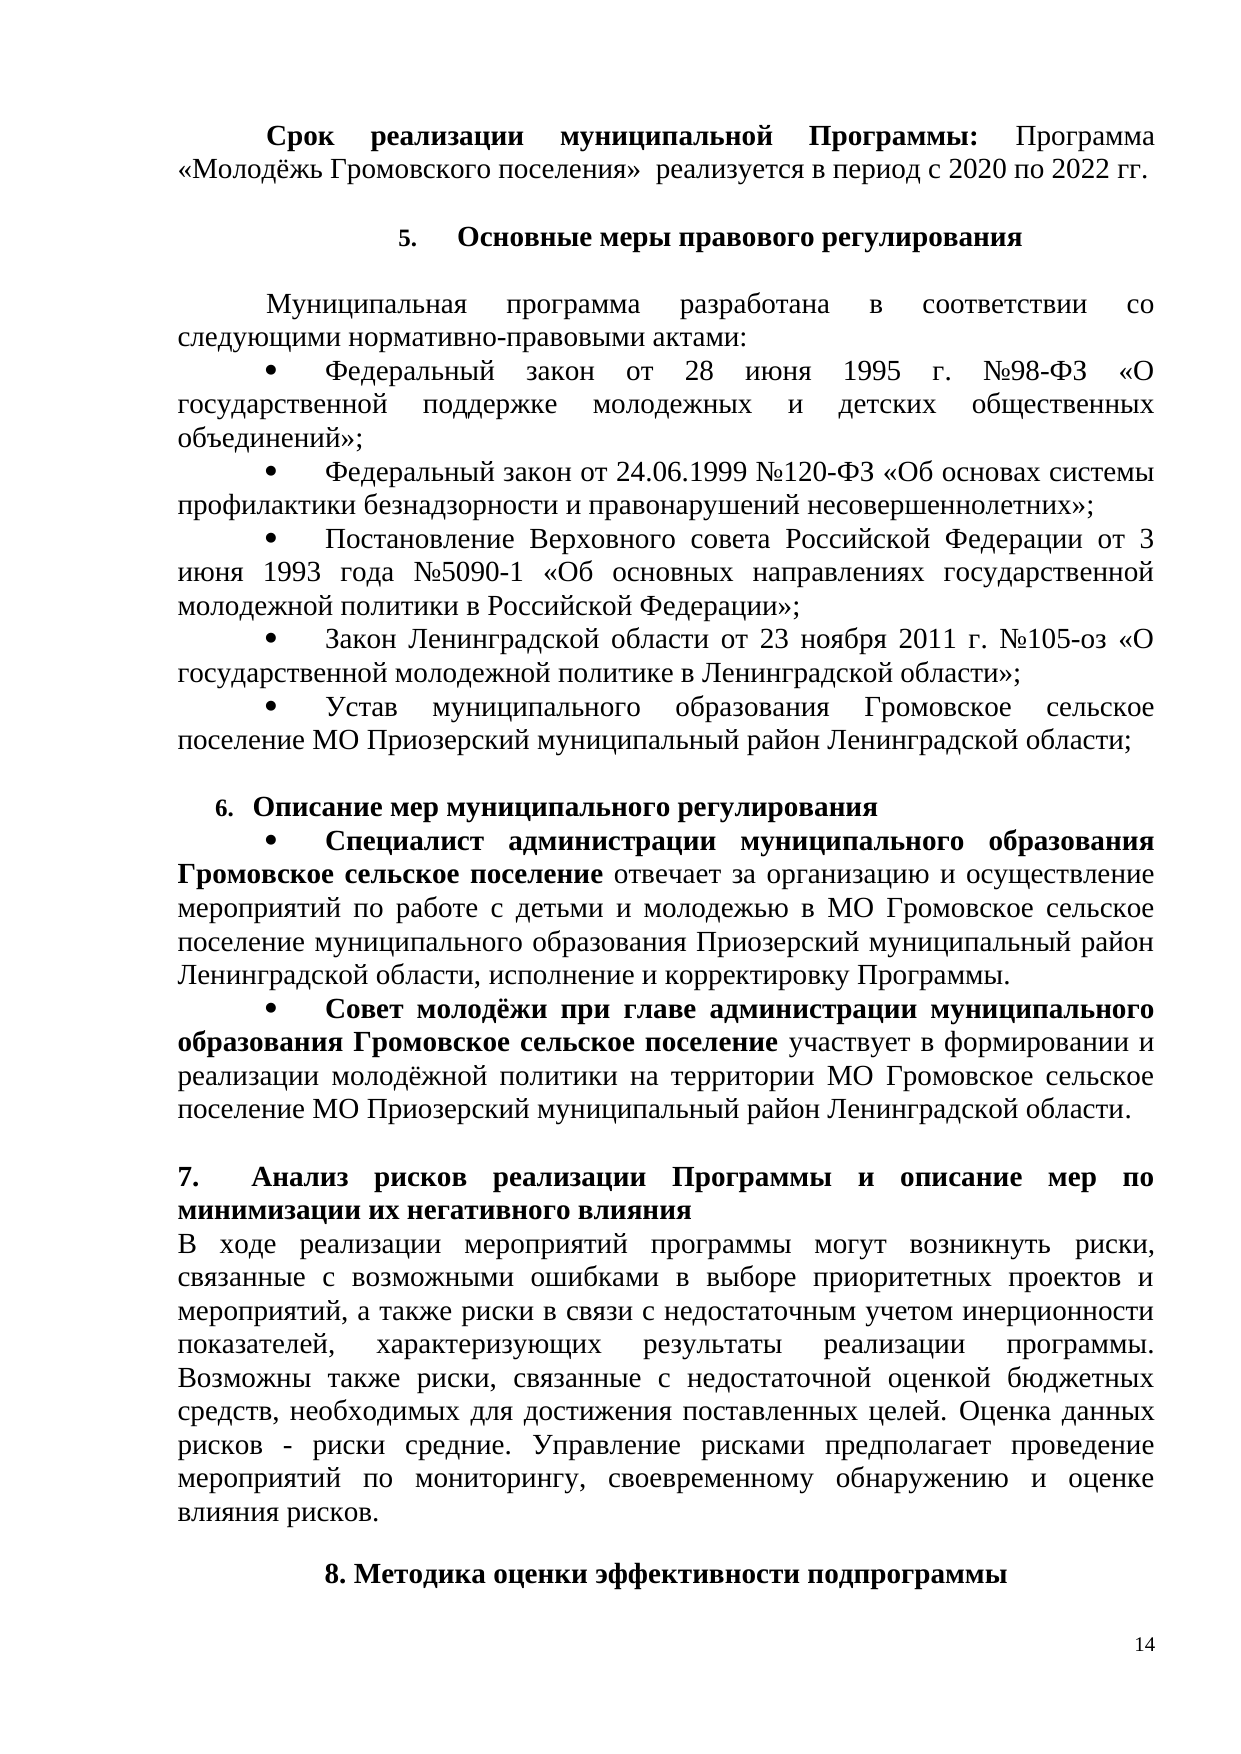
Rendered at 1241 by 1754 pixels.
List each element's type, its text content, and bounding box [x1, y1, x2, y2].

text 7. Анализ рисков реализации Программы и описание мер по минимизации их негативного влияния [177, 1159, 1155, 1226]
list Закон Ленинградской области от 23 ноября 2011 г. №105-оз «О государственной молодежной политике в Ленинградской области»; [177, 622, 1155, 689]
text Срок реализации муниципальной Программы: Программа «Молодёжь Громовского поселения» реализуется в период с 2020 по 2022 гг. [177, 118, 1155, 185]
text 8. Методика оценки эффективности подпрограммы [177, 1556, 1155, 1590]
list Описание мер муниципального регулирования [215, 789, 1155, 823]
list Федеральный закон от 28 июня 1995 г. №98-ФЗ «О государственной поддержке молодежных и детских общественных объединений»; [177, 353, 1155, 454]
list Специалист администрации муниципального образования Громовское сельское поселение отвечает за организацию и осуществление мероприятий по работе с детьми и молодежью в МО Громовское сельское поселение муниципального образования Приозерский муниципальный район Ленинградской области, исполнение и корректировку Программы. [177, 823, 1155, 991]
list Постановление Верховного совета Российской Федерации от 3 июня 1993 года №5090-1 «Об основных направлениях государственной молодежной политики в Российской Федерации»; [177, 521, 1155, 622]
list Совет молодёжи при главе администрации муниципального образования Громовское сельское поселение участвует в формировании и реализации молодёжной политики на территории МО Громовское сельское поселение МО Приозерский муниципальный район Ленинградской области. [177, 991, 1155, 1125]
list Основные меры правового регулирования [177, 219, 1155, 252]
list Устав муниципального образования Громовское сельское поселение МО Приозерский муниципальный район Ленинградской области; [177, 689, 1155, 756]
list Федеральный закон от 24.06.1999 №120-ФЗ «Об основах системы профилактики безнадзорности и правонарушений несовершеннолетних»; [177, 454, 1155, 521]
text В ходе реализации мероприятий программы могут возникнуть риски, связанные с возможными ошибками в выборе приоритетных проектов и мероприятий, а также риски в связи с недостаточным учетом инерционности показателей, характеризующих результаты реализации программы. Возможны также риски, связанные с недостаточной оценкой бюджетных средств, необходимых для достижения поставленных целей. Оценка данных рисков - риски средние. Управление рисками предполагает проведение мероприятий по мониторингу, своевременному обнаружению и оценке влияния рисков. [177, 1226, 1155, 1528]
text Муниципальная программа разработана в соответствии со следующими нормативно-правовыми актами: [177, 286, 1155, 353]
